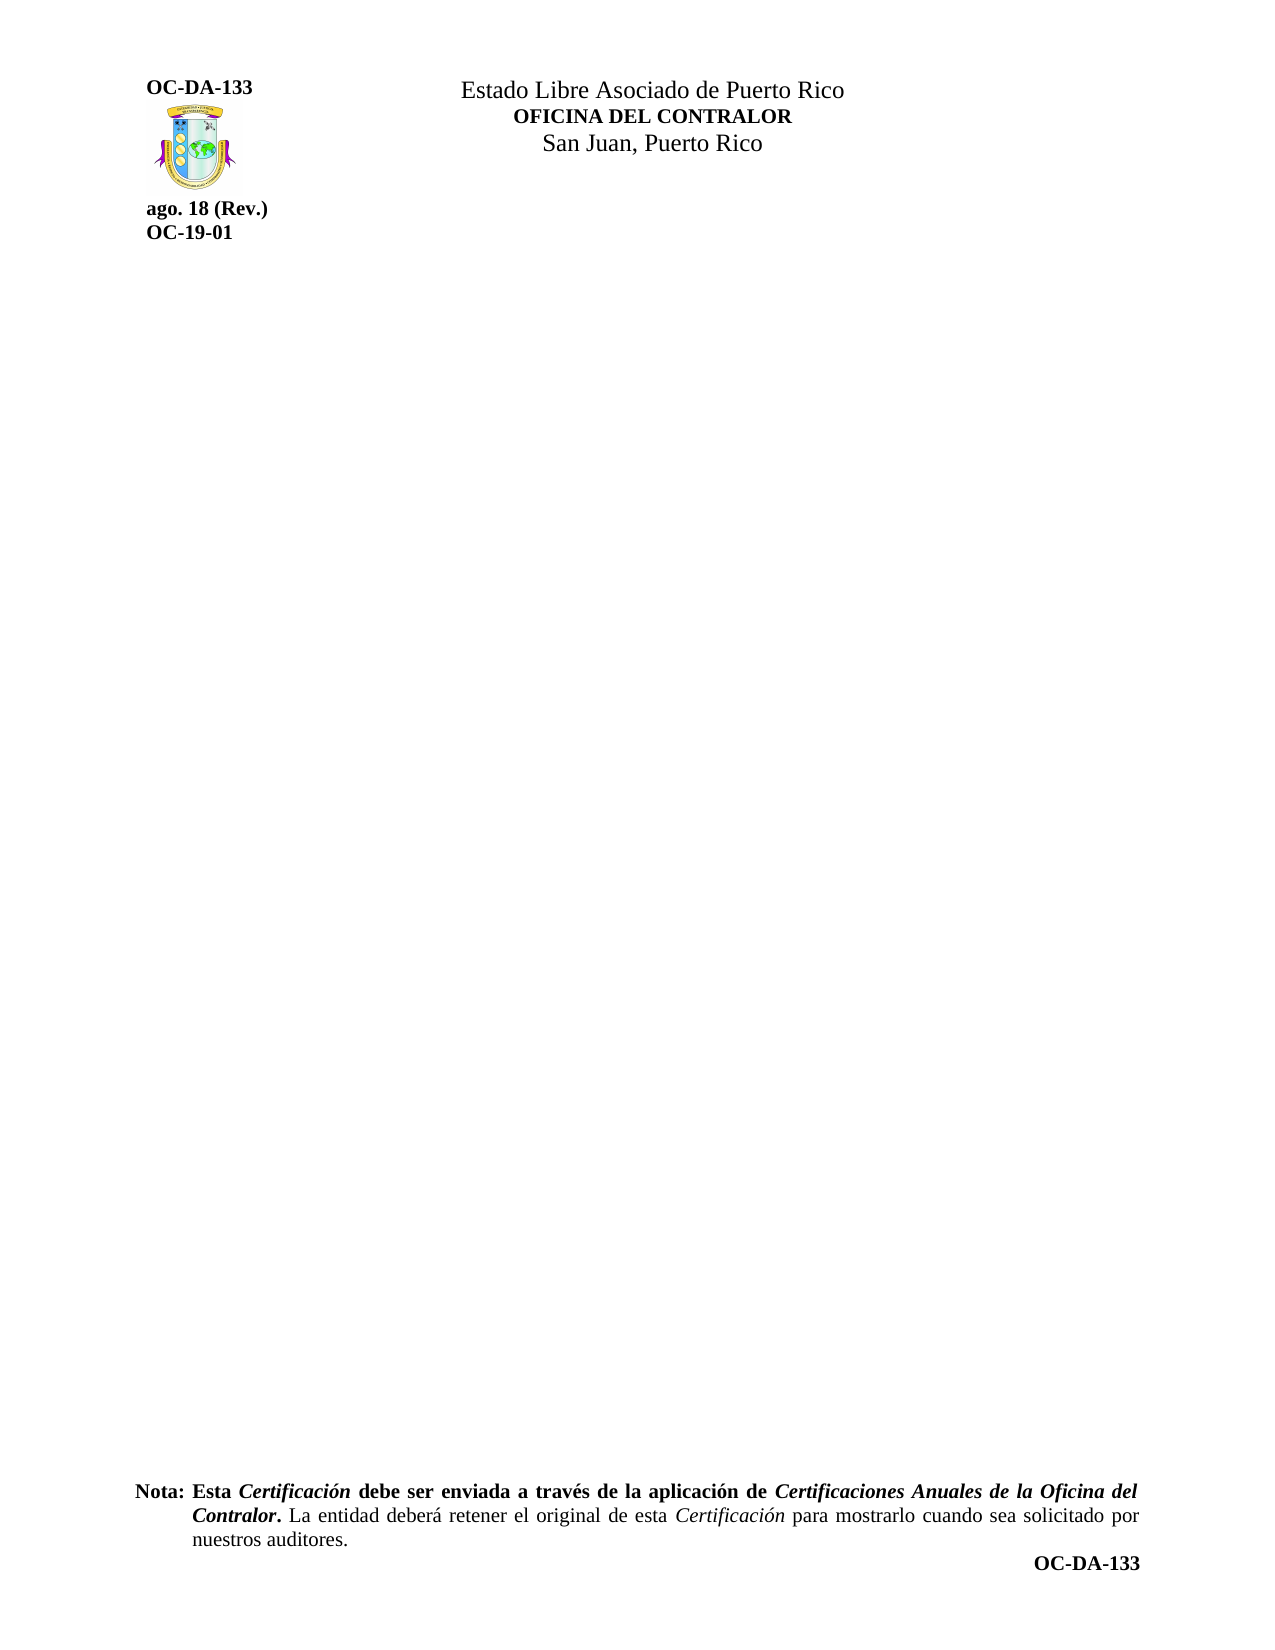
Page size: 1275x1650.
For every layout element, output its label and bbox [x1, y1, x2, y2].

picture [146, 99, 244, 196]
